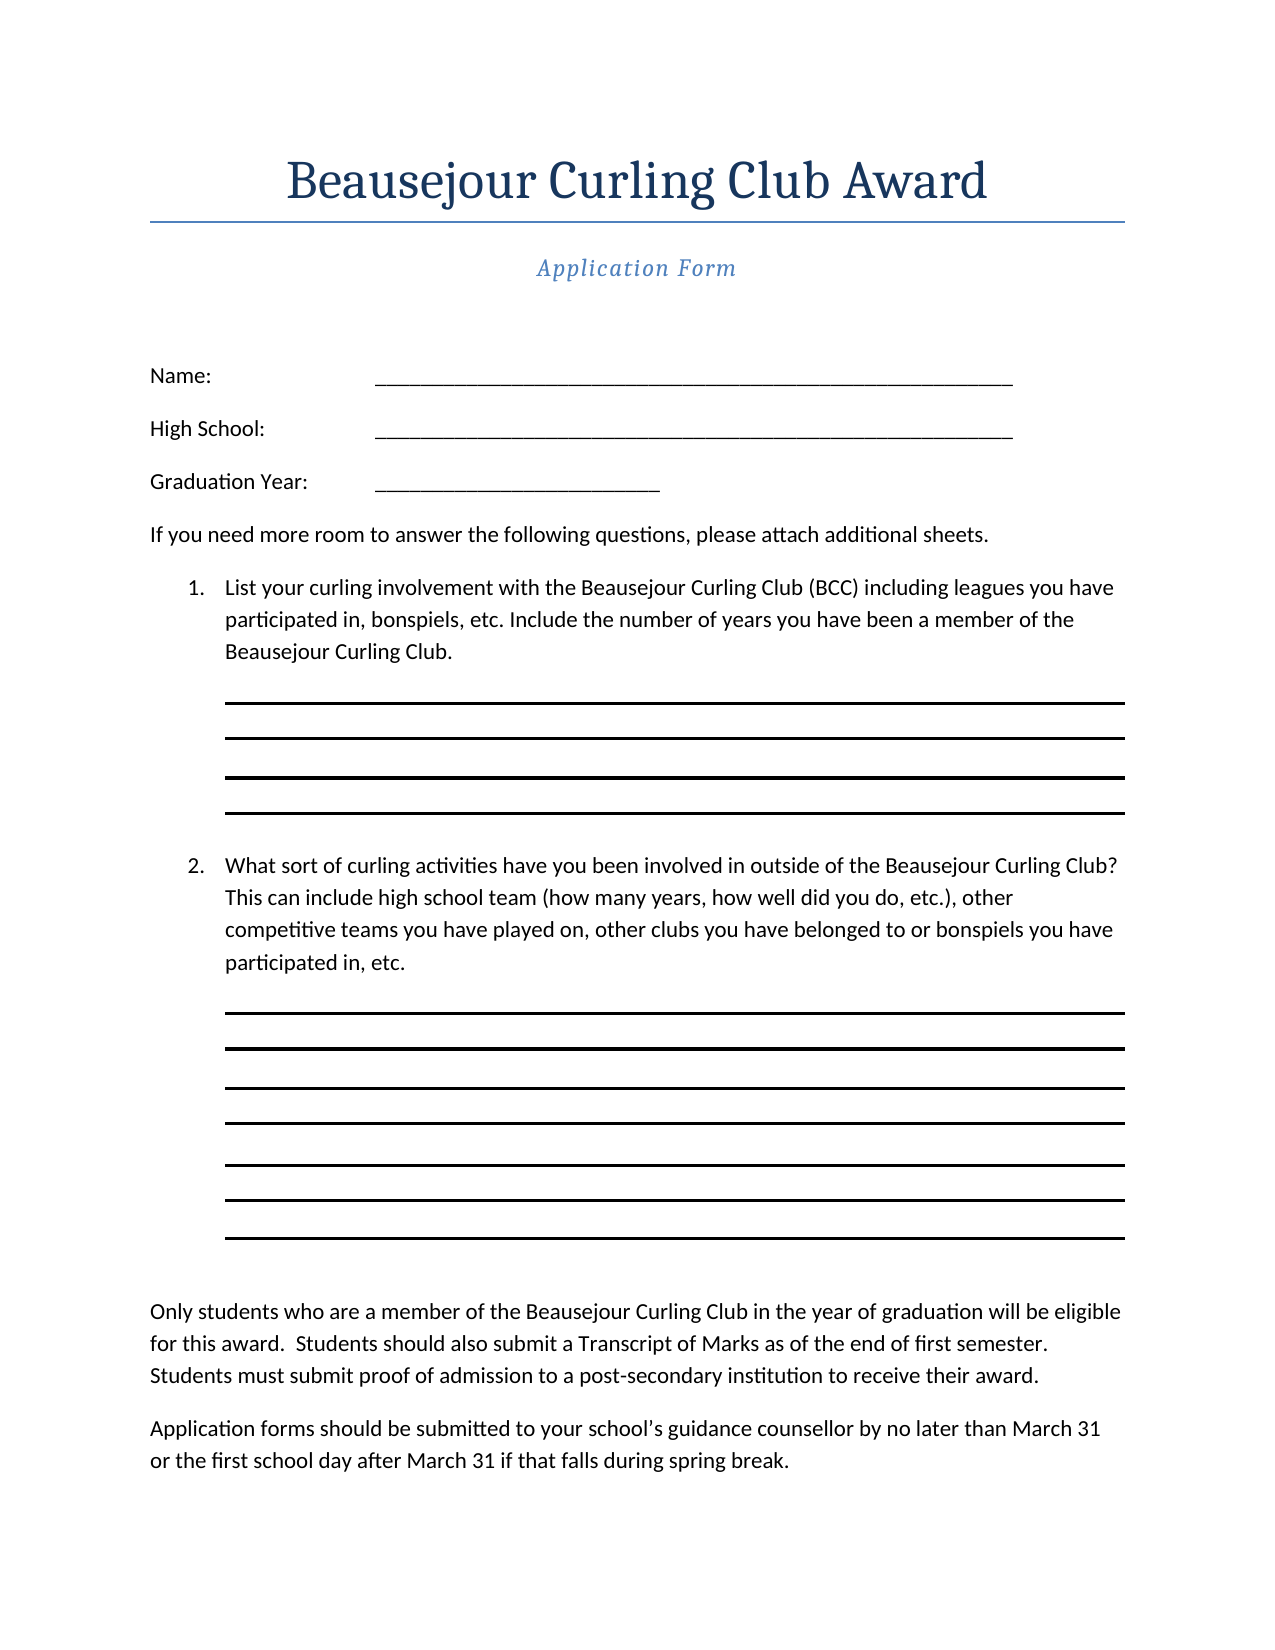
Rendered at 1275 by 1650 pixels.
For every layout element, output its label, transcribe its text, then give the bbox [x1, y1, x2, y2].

list What sort of curling activities have you been involved in outside of the Beausejour Curling Club? This can include high school team (how many years, how well did you do, etc.), other competitive teams you have played on, other clubs you have belonged to or bonspiels you have participated in, etc. [187, 851, 1125, 976]
list List your curling involvement with the Beausejour Curling Club (BCC) including leagues you have participated in, bonspiels, etc. Include the number of years you have been a member of the Beausejour Curling Club. [187, 573, 1125, 665]
text High School: ________________________________________________________ [150, 414, 1125, 442]
subtitle Application Form [150, 254, 1125, 283]
text If you need more room to answer the following questions, please attach additional sheets. [150, 520, 1125, 548]
text Only students who are a member of the Beausejour Curling Club in the year of graduation will be eligible for this award. Students should also submit a Transcript of Marks as of the end of first semester. Students must submit proof of admission to a post-secondary institution to receive their award. [150, 1297, 1125, 1389]
text Name: ________________________________________________________ [150, 361, 1125, 389]
text Application forms should be submitted to your school’s guidance counsellor by no later than March 31 or the first school day after March 31 if that falls during spring break. [150, 1414, 1125, 1474]
title Beausejour Curling Club Award [150, 150, 1125, 221]
text Graduation Year: _________________________ [150, 467, 1125, 495]
